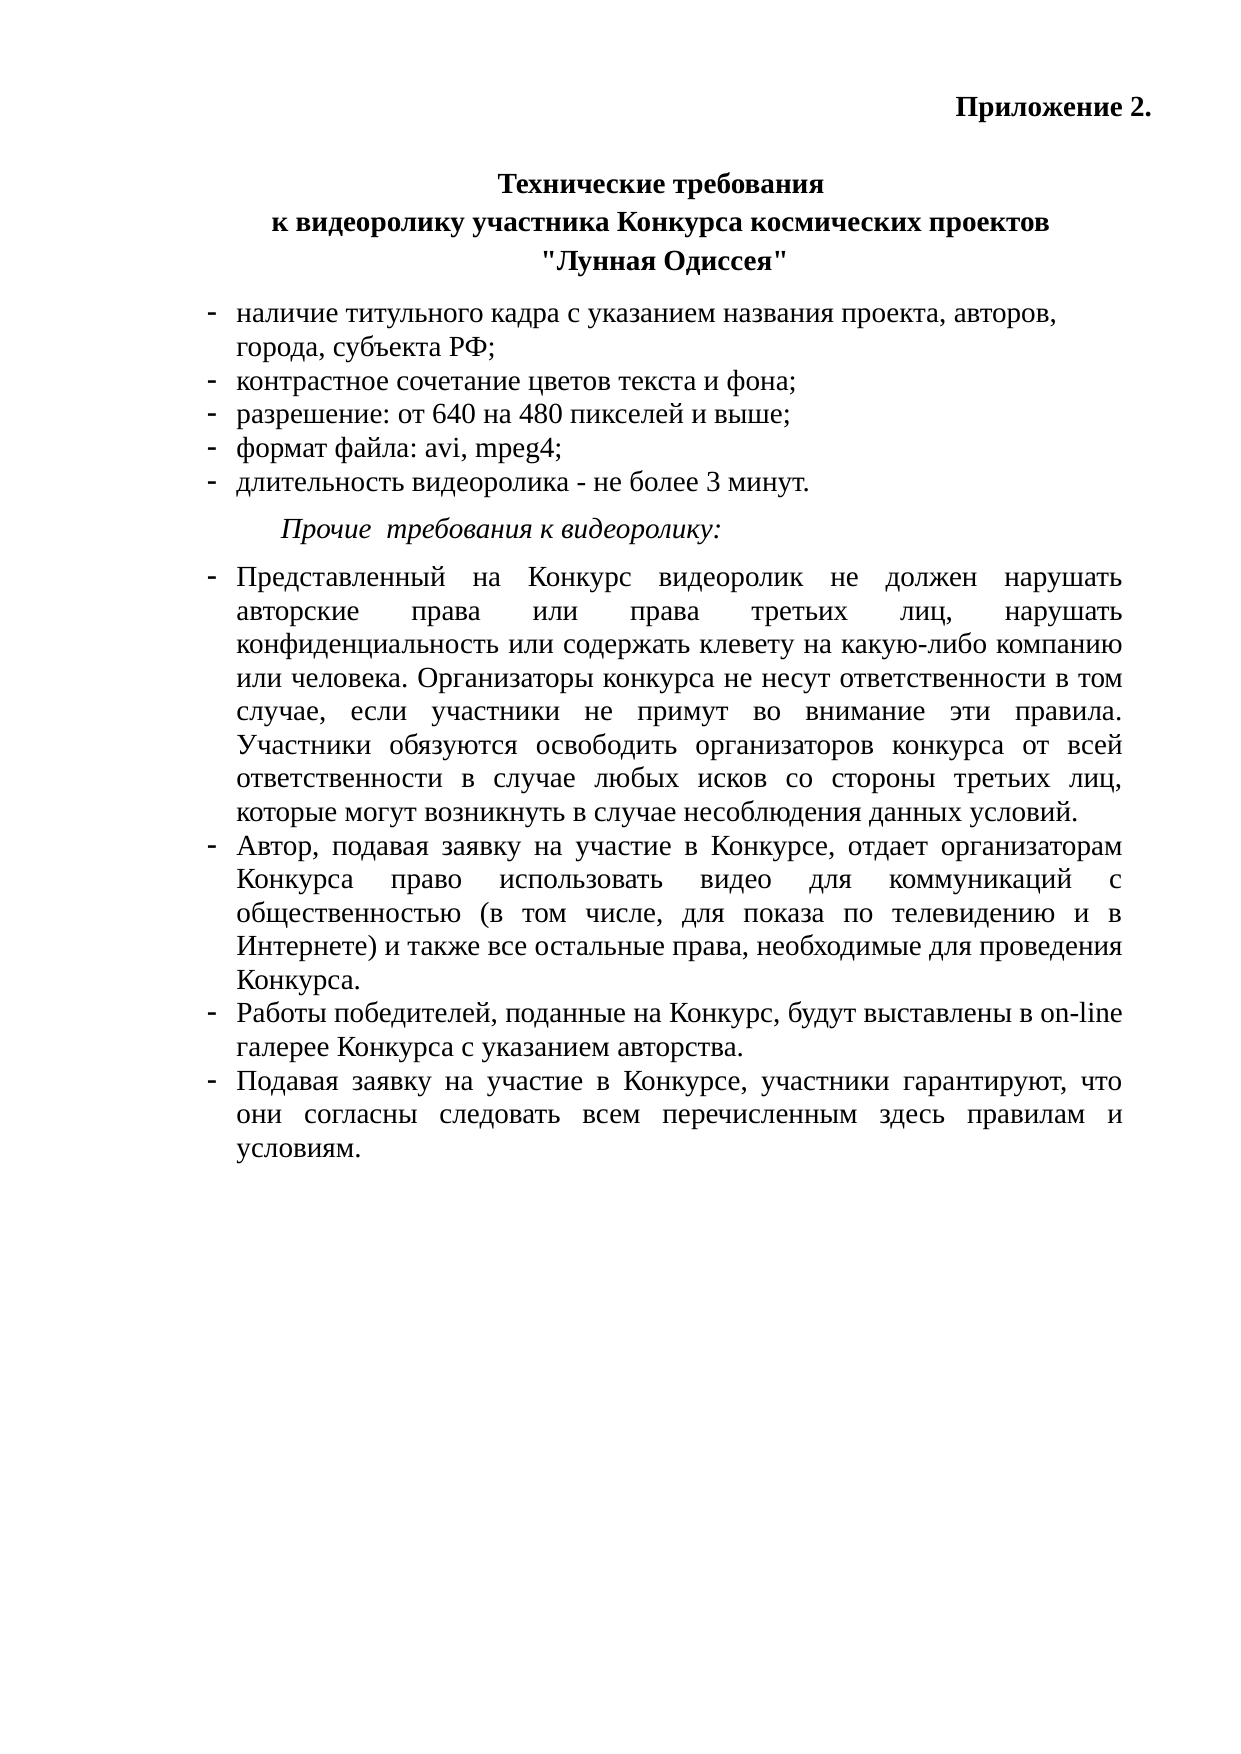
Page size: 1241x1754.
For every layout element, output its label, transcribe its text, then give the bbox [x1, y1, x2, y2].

list Подавая заявку на участие в Конкурсе, участники гарантируют, что они согласны следовать всем перечисленным здесь правилам и условиям. [207, 1063, 1123, 1163]
text Приложение 2. [177, 89, 1152, 122]
list контрастное сочетание цветов текста и фона; [207, 363, 1123, 396]
list разрешение: от 640 на 480 пикселей и выше; [207, 396, 1123, 430]
text Прочие требования к видеоролику: [281, 511, 1123, 545]
subtitle Технические требования к видеоролику участника Конкурса космических проектов "Лунная Одиссея" [177, 166, 1152, 276]
list наличие титульного кадра с указанием названия проекта, авторов, города, субъекта РФ; [207, 296, 1123, 363]
list Автор, подавая заявку на участие в Конкурсе, отдает организаторам Конкурса право использовать видео для коммуникаций с общественностью (в том числе, для показа по телевидению и в Интернете) и также все остальные права, необходимые для проведения Конкурса. [207, 828, 1123, 995]
list Работы победителей, поданные на Конкурс, будут выставлены в on-line галерее Конкурса с указанием авторства. [207, 995, 1123, 1063]
list формат файла: avi, mpeg4; [207, 430, 1123, 464]
list длительность видеоролика - не более 3 минут. [207, 464, 1123, 497]
list Представленный на Конкурс видеоролик не должен нарушать авторские права или права третьих лиц, нарушать конфиденциальность или содержать клевету на какую-либо компанию или человека. Организаторы конкурса не несут ответственности в том случае, если участники не примут во внимание эти правила. Участники обязуются освободить организаторов конкурса от всей ответственности в случае любых исков со стороны третьих лиц, которые могут возникнуть в случае несоблюдения данных условий. [207, 559, 1123, 828]
